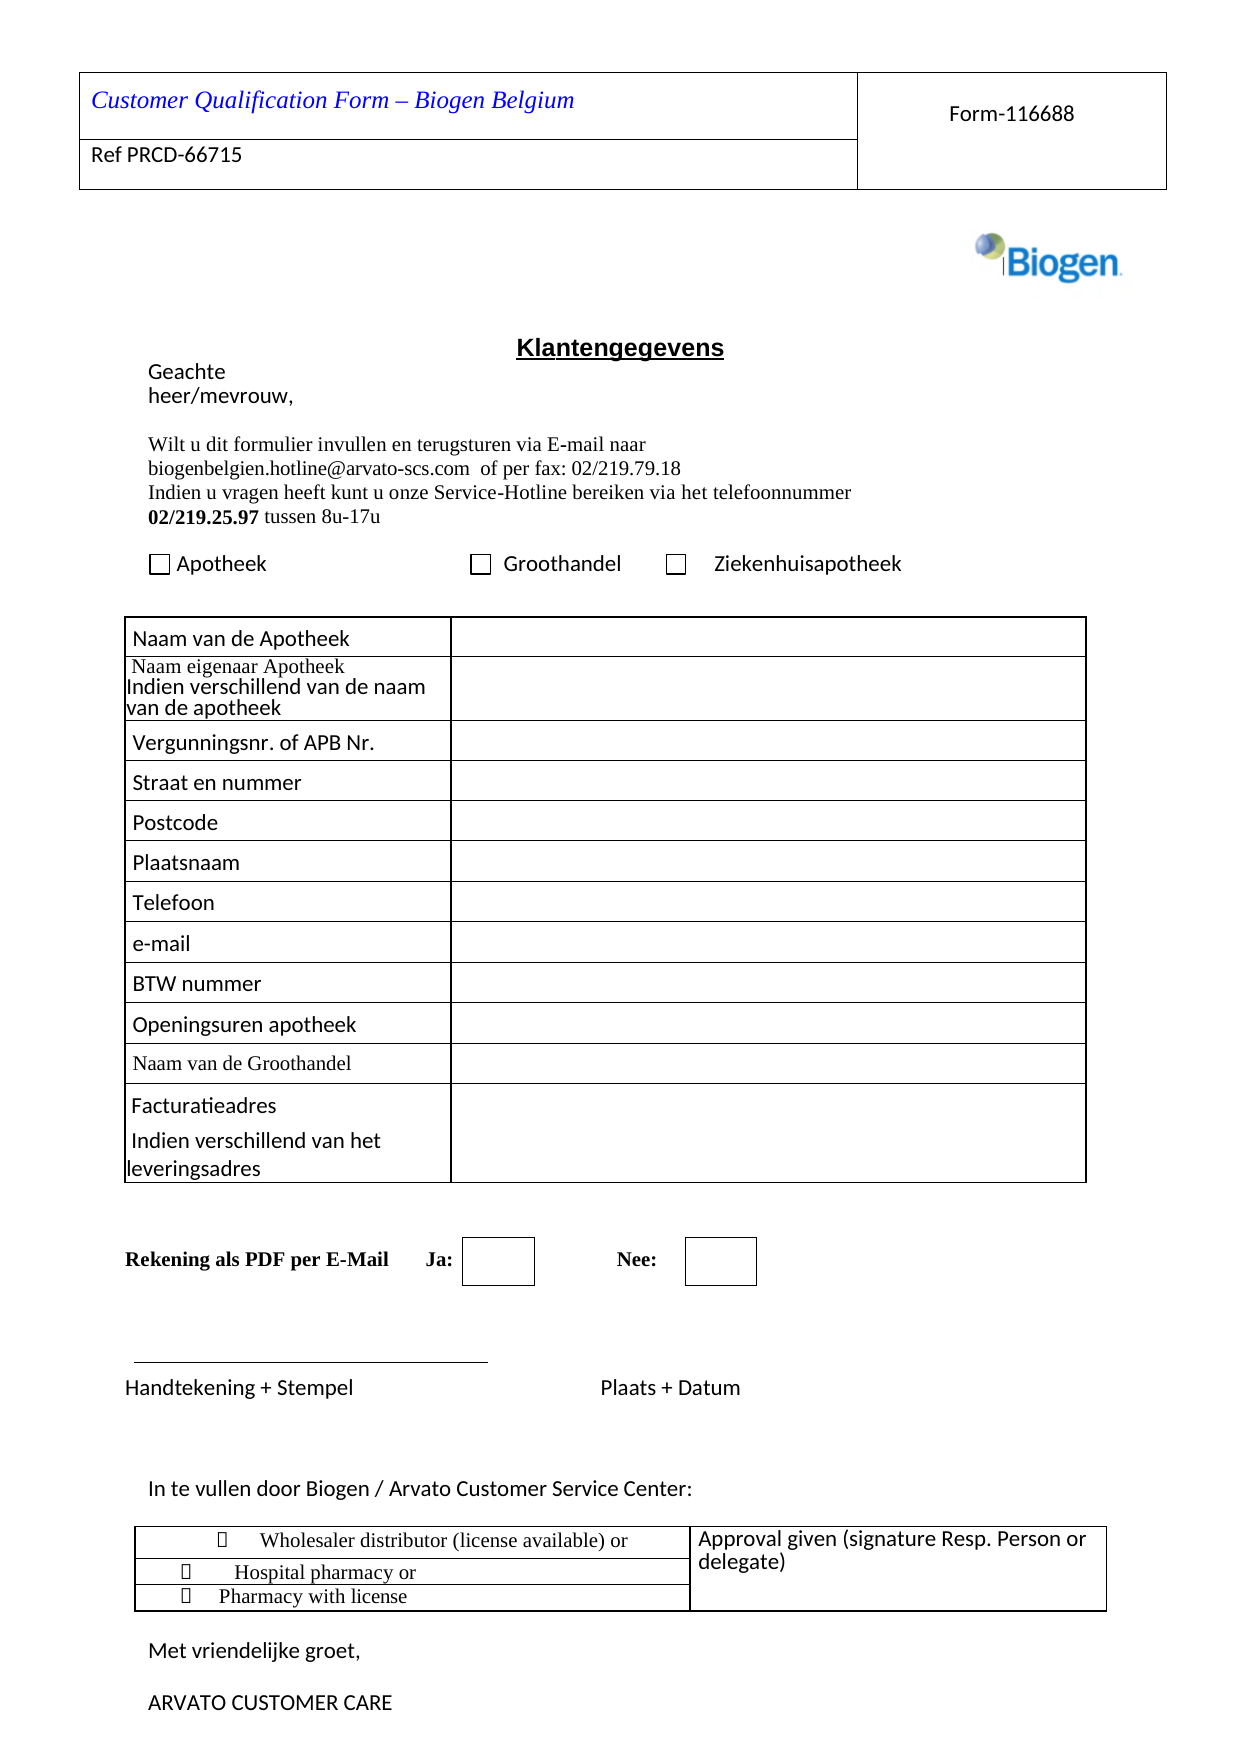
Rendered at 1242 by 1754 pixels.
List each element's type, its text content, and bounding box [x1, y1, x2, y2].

table_cell [452, 657, 1085, 720]
table_cell [126, 841, 450, 881]
table_cell [126, 1003, 450, 1043]
table_cell [452, 963, 1085, 1002]
text Rekening als PDF per E-Mail Nee: [125, 1250, 1121, 1270]
table_header  [136, 1527, 689, 1558]
table_cell [452, 1044, 1085, 1083]
table_cell [452, 922, 1085, 962]
table_cell [126, 761, 450, 800]
table_header [452, 618, 1085, 656]
table_cell [126, 882, 450, 921]
table_cell [126, 721, 450, 760]
table_cell [126, 1044, 450, 1083]
table_header [126, 618, 450, 656]
table_cell [452, 721, 1085, 760]
table_cell [452, 882, 1085, 921]
table_header [80, 73, 857, 139]
table_cell [80, 140, 857, 189]
table_cell  [136, 1559, 689, 1584]
table_cell  [136, 1585, 689, 1609]
picture [950, 222, 1168, 300]
table_cell [452, 801, 1085, 840]
table_cell [126, 1084, 450, 1182]
table_cell [126, 922, 450, 962]
table_cell [126, 657, 450, 720]
table_cell [452, 761, 1085, 800]
table_cell [452, 1003, 1085, 1043]
table_cell [452, 1084, 1085, 1182]
table_header [858, 73, 1166, 189]
table_cell [126, 801, 450, 840]
table_cell [452, 841, 1085, 881]
table_cell [126, 963, 450, 1002]
table_header [691, 1527, 1106, 1609]
